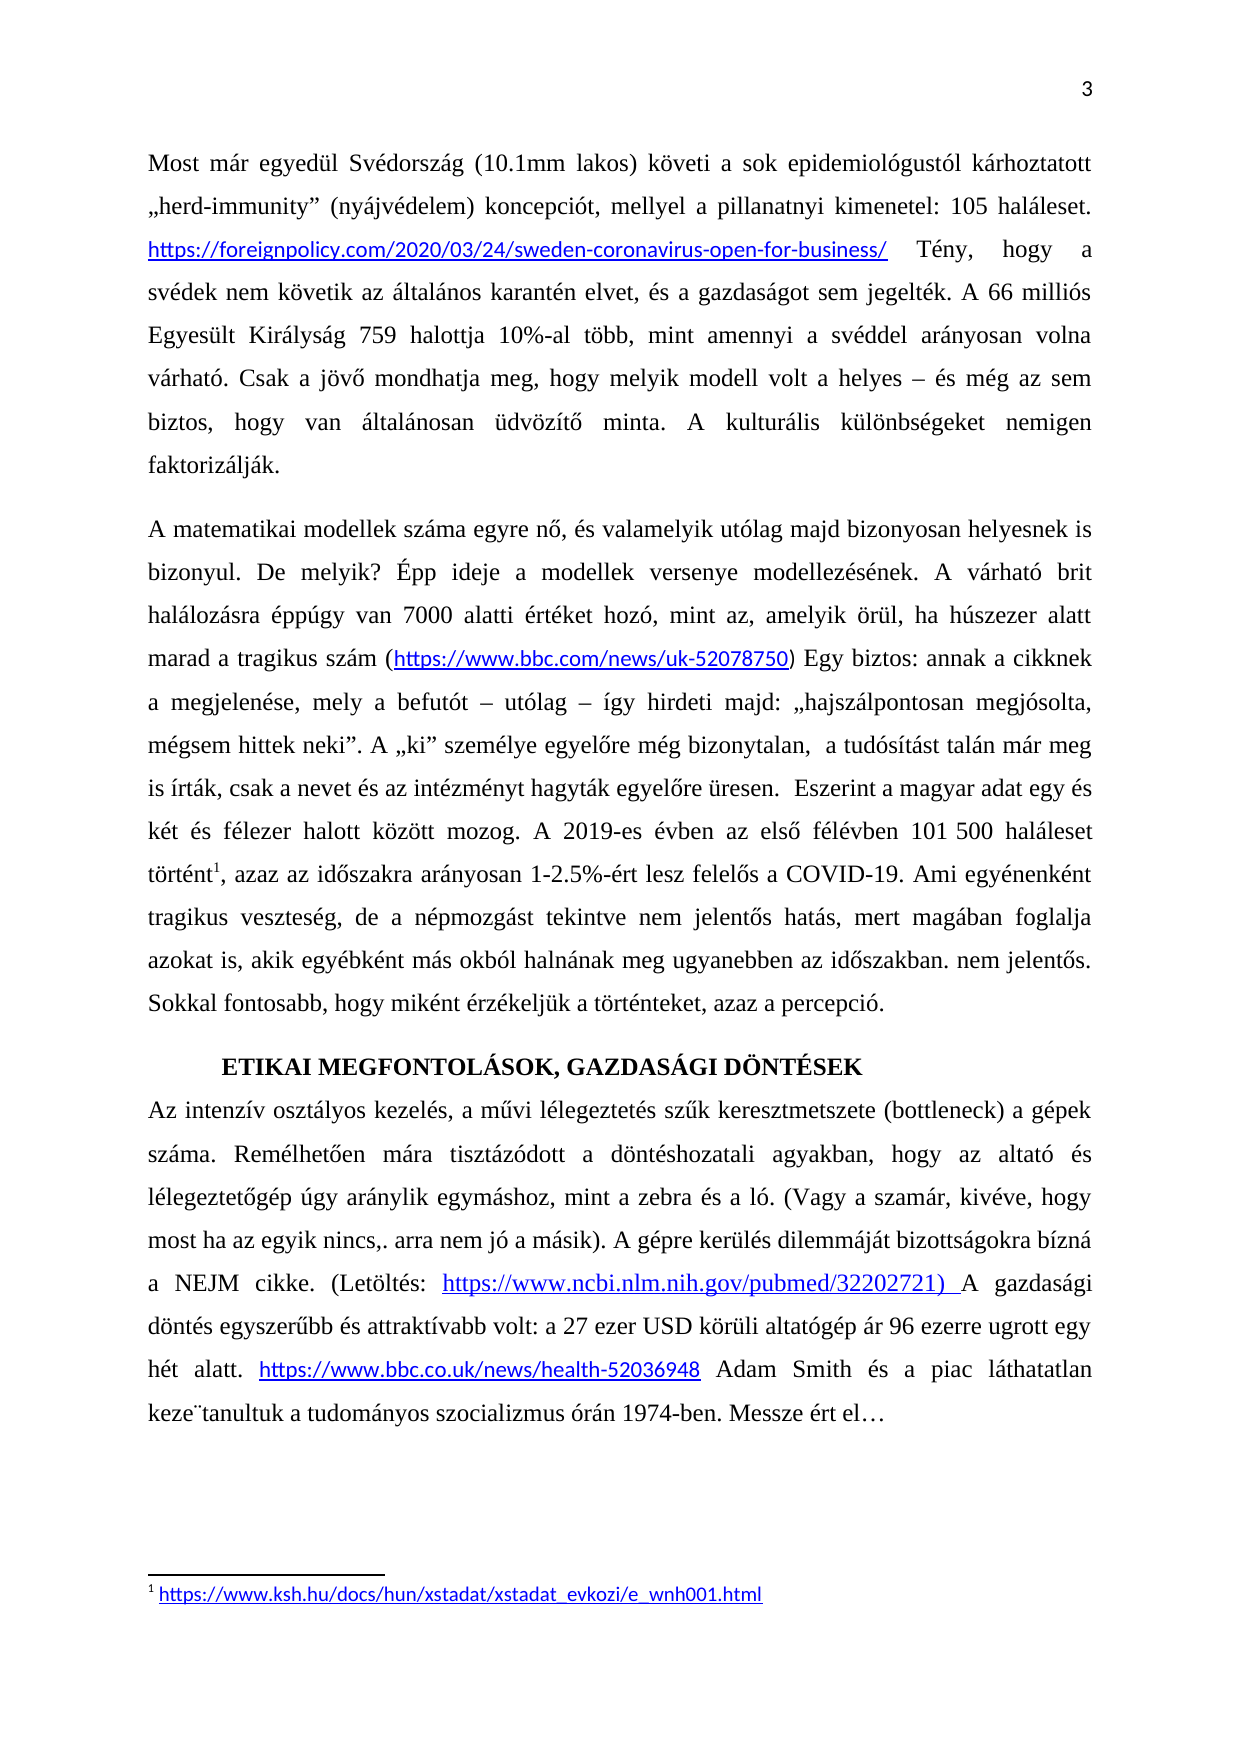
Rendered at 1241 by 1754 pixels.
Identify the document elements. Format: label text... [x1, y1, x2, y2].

text Az intenzív osztályos kezelés, a művi lélegeztetés szűk keresztmetszete (bottleneck) a gépek száma. Remélhetően mára tisztázódott a döntéshozatali agyakban, hogy az altató és lélegeztetőgép úgy aránylik egymáshoz, mint a zebra és a ló. (Vagy a szamár, kivéve, hogy most ha az egyik nincs,. arra nem jó a másik). A gépre kerülés dilemmáját bizottságokra bízná a NEJM cikke. (Letöltés: https://www.ncbi.nlm.nih.gov/pubmed/32202721) A gazdasági döntés egyszerűbb és attraktívabb volt: a 27 ezer USD körüli altatógép ár 96 ezerre ugrott egy hét alatt. https://www.bbc.co.uk/news/health-52036948 Adam Smith és a piac láthatatlan keze¨tanultuk a tudományos szocializmus órán 1974-ben. Messze ért el… [148, 1096, 1093, 1426]
text A matematikai modellek száma egyre nő, és valamelyik utólag majd bizonyosan helyesnek is bizonyul. De melyik? Épp ideje a modellek versenye modellezésének. A várható brit halálozásra éppúgy van 7000 alatti értéket hozó, mint az, amelyik örül, ha húszezer alatt marad a tragikus szám (https://www.bbc.com/news/uk-52078750) Egy biztos: annak a cikknek a megjelenése, mely a befutót – utólag – így hirdeti majd: „hajszálpontosan megjósolta, mégsem hittek neki”. A „ki” személye egyelőre még bizonytalan, a tudósítást talán már meg is írták, csak a nevet és az intézményt hagyták egyelőre üresen. Eszerint a magyar adat egy és két és félezer halott között mozog. A 2019-es évben az első félévben 101 500 haláleset történt, azaz az időszakra arányosan 1-2.5%-ért lesz felelős a COVID-19. Ami egyénenként tragikus veszteség, de a népmozgást tekintve nem jelentős hatás, mert magában foglalja azokat is, akik egyébként más okból halnának meg ugyanebben az időszakban. nem jelentős. Sokkal fontosabb, hogy miként érzékeljük a történteket, azaz a percepció. [148, 514, 1093, 1017]
text Most már egyedül Svédország (10.1mm lakos) követi a sok epidemiológustól kárhoztatott „herd-immunity” (nyájvédelem) koncepciót, mellyel a pillanatnyi kimenetel: 105 haláleset. https://foreignpolicy.com/2020/03/24/sweden-coronavirus-open-for-business/ Tény, hogy a svédek nem követik az általános karantén elvet, és a gazdaságot sem jegelték. A 66 milliós Egyesült Királyság 759 halottja 10%-al több, mint amennyi a svéddel arányosan volna várható. Csak a jövő mondhatja meg, hogy melyik modell volt a helyes – és még az sem biztos, hogy van általánosan üdvözítő minta. A kulturális különbségeket nemigen faktorizálják. [148, 148, 1093, 478]
text ETIKAI MEGFONTOLÁSOK, GAZDASÁGI DÖNTÉSEK [148, 1052, 1093, 1081]
